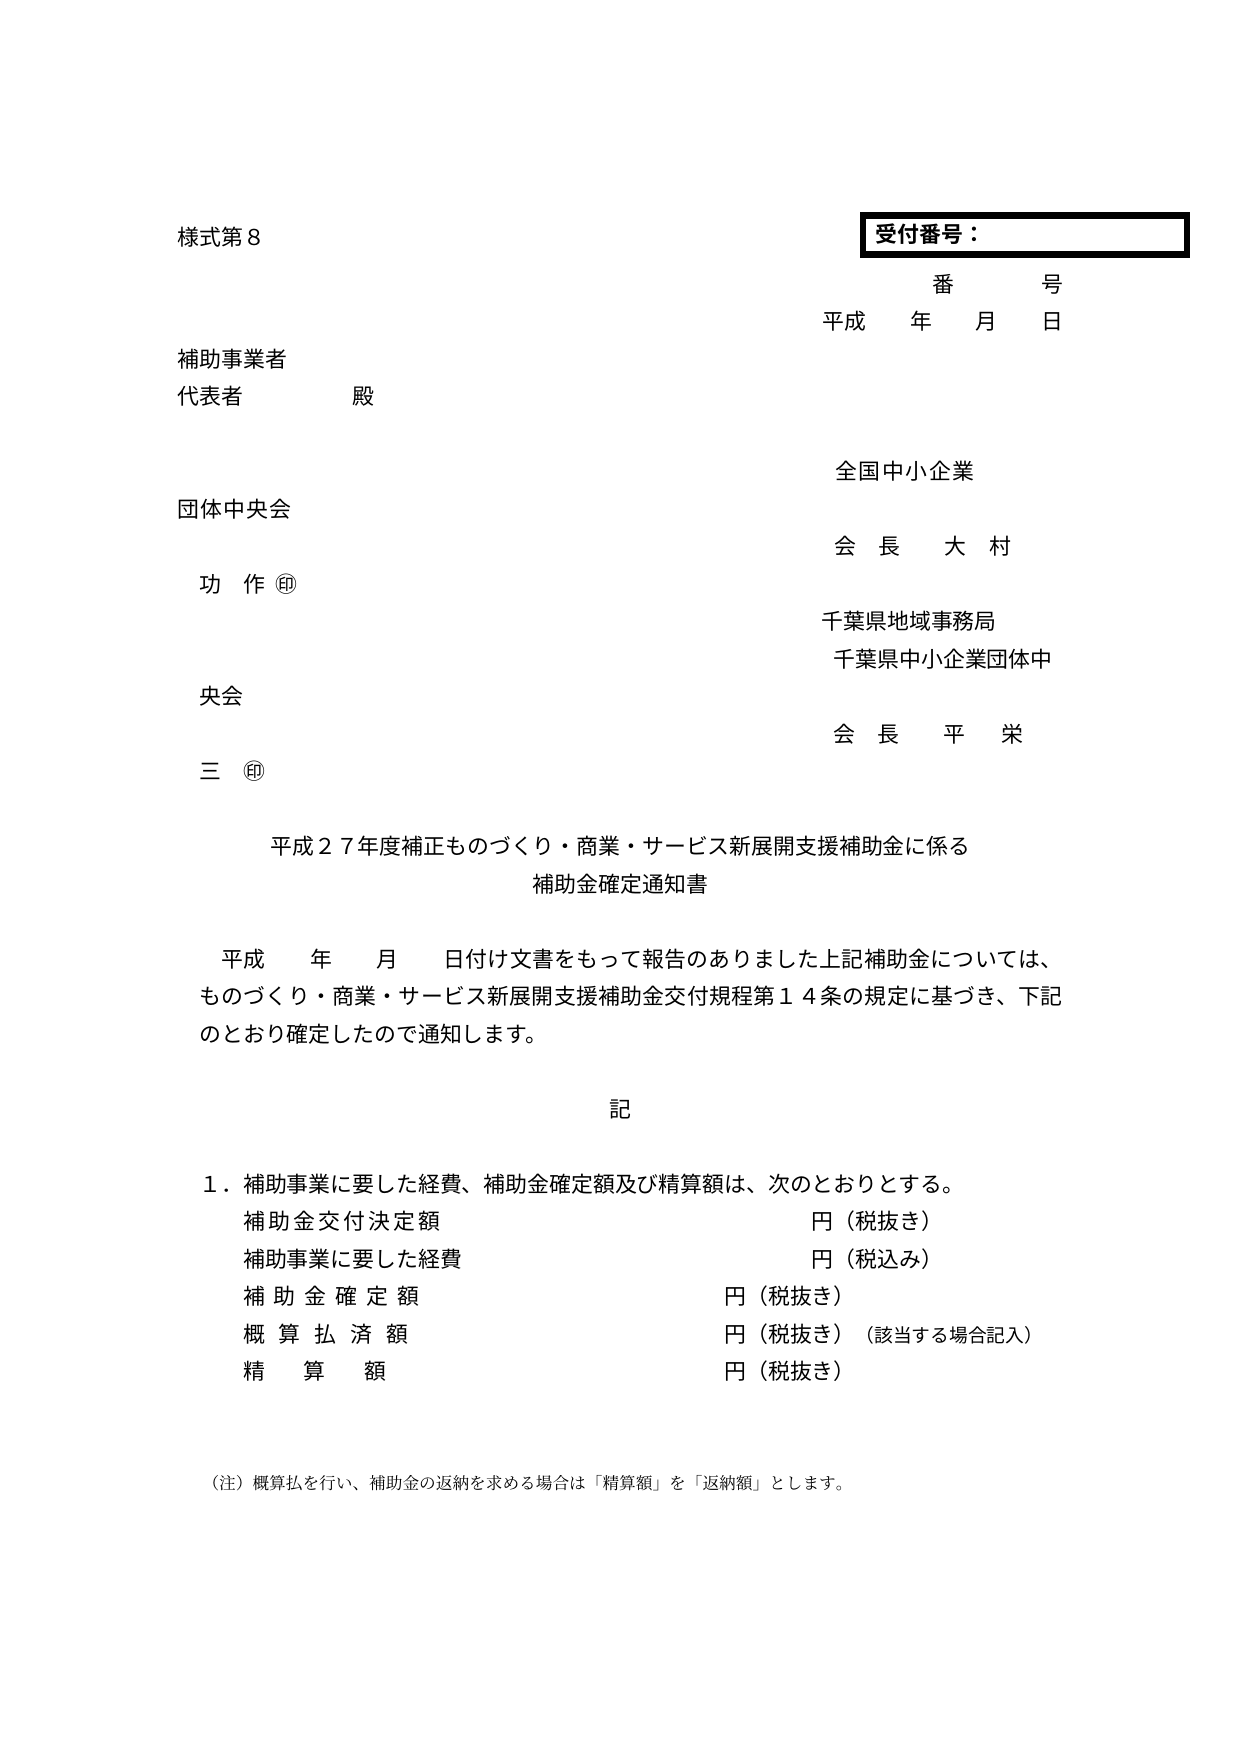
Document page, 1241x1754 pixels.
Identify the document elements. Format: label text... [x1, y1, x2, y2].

text 千葉県地域事務局 [177, 601, 1063, 639]
text 代表者 殿 [177, 376, 1063, 414]
text 会 長 大 村 功 作 ㊞ [199, 526, 1042, 601]
text 平成 年 月 日 [177, 301, 1063, 339]
text 平成２７年度補正ものづくり・商業・サービス新展開支援補助金に係る [177, 826, 1063, 864]
text 会 長 平 栄 三 ㊞ [199, 714, 1063, 789]
text 補助金確定額 円（税抜き） [177, 1276, 1063, 1314]
text （注）概算払を行い、補助金の返納を求める場合は「精算額」を「返納額」とします。 [177, 1464, 1063, 1501]
text 番 号 [177, 264, 1063, 301]
text 補助金確定通知書 [177, 864, 1063, 901]
text 補助事業者 [177, 339, 1063, 376]
text １．補助事業に要した経費、補助金確定額及び精算額は、次のとおりとする。 [177, 1164, 1063, 1201]
text 概算払済額 円（税抜き）（該当する場合記入） [177, 1314, 1063, 1351]
text 千葉県中小企業団体中央会 [199, 639, 1063, 714]
text 平成 年 月 日付け文書をもって報告のありました上記補助金については、ものづくり・商業・サービス新展開支援補助金交付規程第１４条の規定に基づき、下記のとおり確定したので通知します。 [177, 939, 1063, 1051]
text 様式第８ [177, 217, 860, 254]
text 記 [177, 1089, 1063, 1126]
text 全国中小企業団体中央会 [177, 451, 975, 526]
text 補助事業に要した経費 円（税込み） [177, 1239, 1063, 1276]
text 精算額 円（税抜き） [177, 1351, 1063, 1389]
text 補助金交付決定額 円（税抜き） [177, 1201, 1063, 1239]
